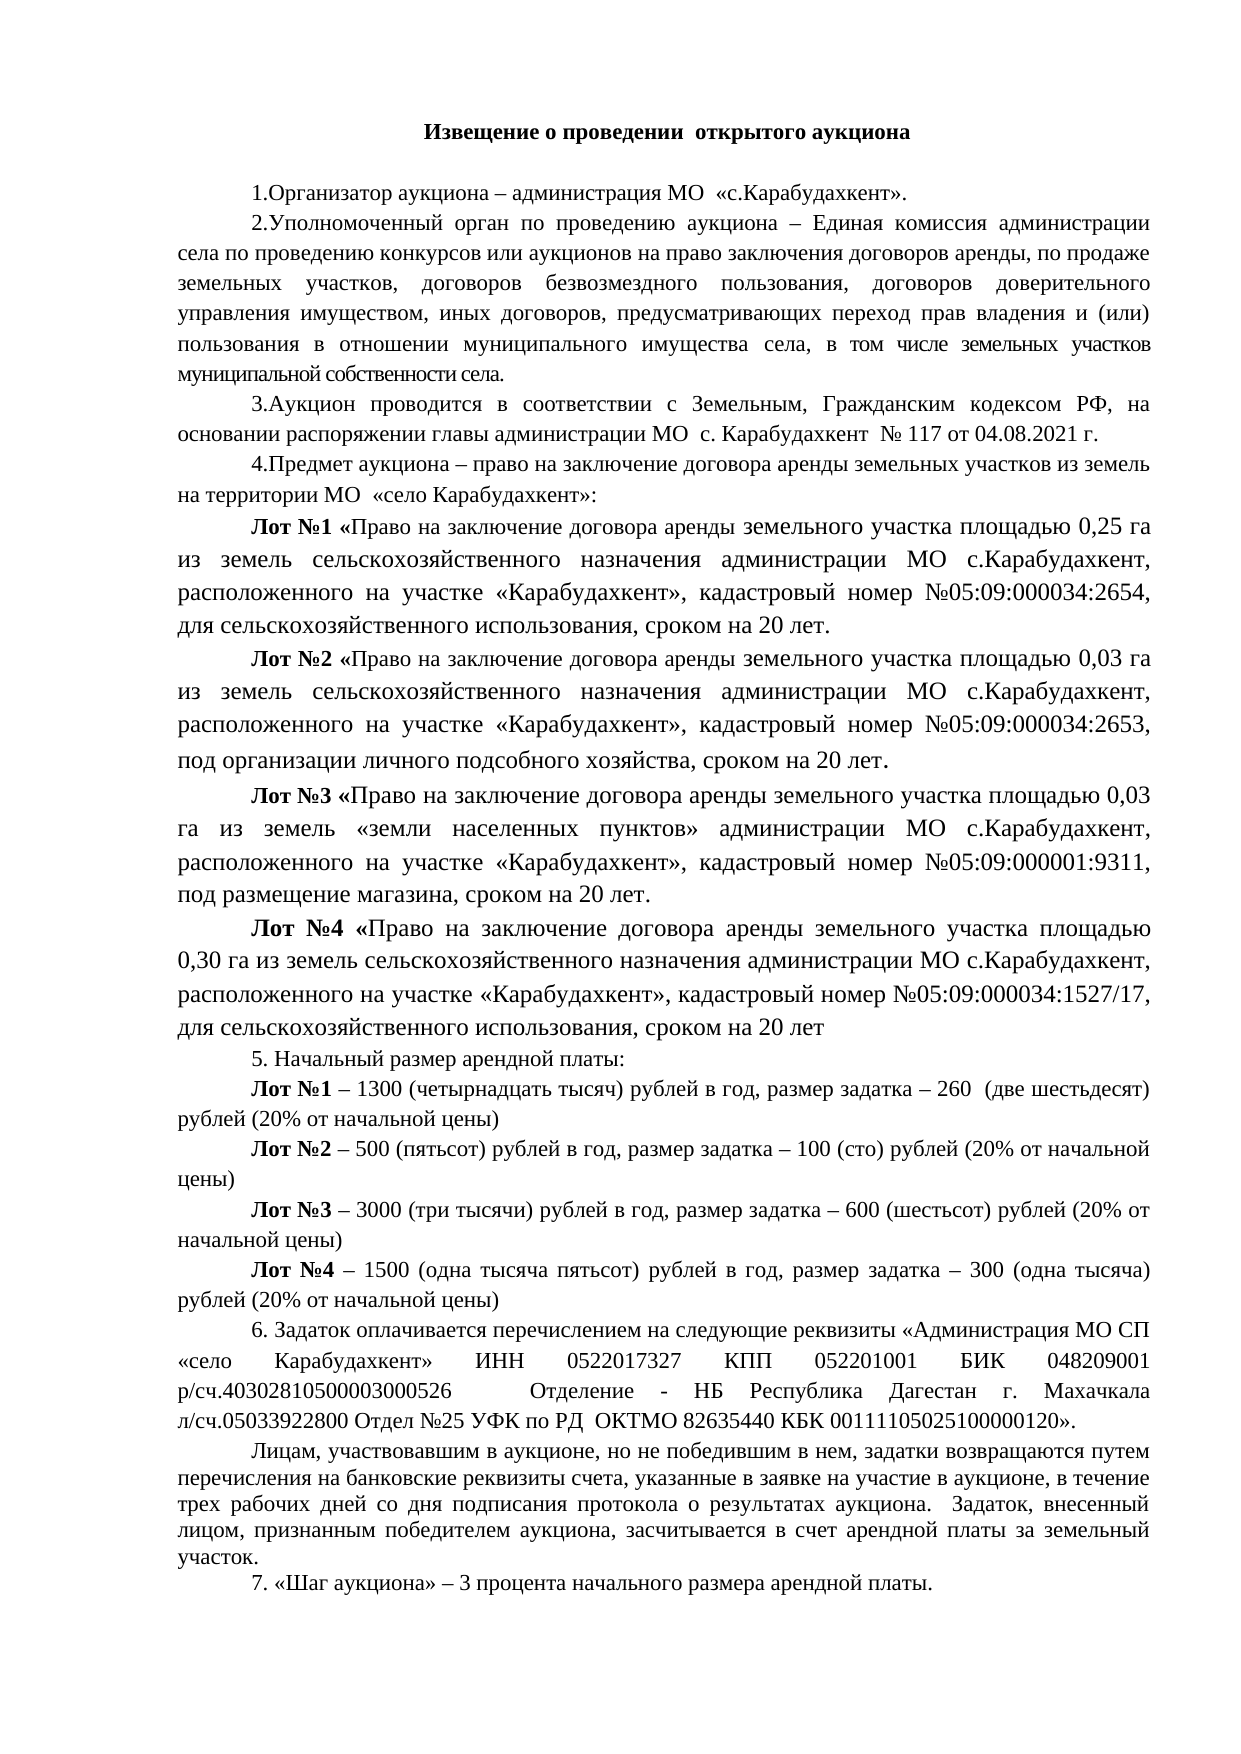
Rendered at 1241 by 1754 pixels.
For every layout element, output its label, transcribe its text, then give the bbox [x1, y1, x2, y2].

text Извещение о проведении открытого аукциона [177, 118, 1152, 144]
text 4.Предмет аукциона – право на заключение договора аренды земельных участков из земель на территории МО «село Карабудахкент»: [177, 450, 1152, 507]
text 7. «Шаг аукциона» – 3 процента начального размера арендной платы. [177, 1569, 1152, 1596]
text 1.Организатор аукциона – администрация МО «с.Карабудахкент». [177, 178, 1152, 205]
text Лот №2 «Право на заключение договора аренды земельного участка площадью 0,03 га из земель сельскохозяйственного назначения администрации МО с.Карабудахкент, расположенного на участке «Карабудахкент», кадастровый номер №05:09:000034:2653, под организации личного подсобного хозяйства, сроком на 20 лет. [177, 643, 1152, 776]
text Лот №3 «Право на заключение договора аренды земельного участка площадью 0,03 га из земель «земли населенных пунктов» администрации МО с.Карабудахкент, расположенного на участке «Карабудахкент», кадастровый номер №05:09:000001:9311, под размещение магазина, сроком на 20 лет. [177, 781, 1152, 908]
text 3.Аукцион проводится в соответствии с Земельным, Гражданским кодексом РФ, на основании распоряжении главы администрации МО с. Карабудахкент № 117 от 04.08.2021 г. [177, 390, 1152, 447]
text Лот №3 – 3000 (три тысячи) рублей в год, размер задатка – 600 (шестьсот) рублей (20% от начальной цены) [177, 1196, 1152, 1252]
text 2.Уполномоченный орган по проведению аукциона – Единая комиссия администрации села по проведению конкурсов или аукционов на право заключения договоров аренды, по продаже земельных участков, договоров безвозмездного пользования, договоров доверительного управления имуществом, иных договоров, предусматривающих переход прав владения и (или) пользования в отношении муниципального имущества села, в том числе земельных участков муниципальной собственности села. [177, 209, 1152, 386]
text Лот №4 – 1500 (одна тысяча пятьсот) рублей в год, размер задатка – 300 (одна тысяча) рублей (20% от начальной цены) [177, 1256, 1152, 1313]
text 6. Задаток оплачивается перечислением на следующие реквизиты «Администрация МО СП «село Карабудахкент» ИНН 0522017327 КПП 052201001 БИК 048209001 р/сч.40302810500003000526 Отделение - НБ Республика Дагестан г. Махачкала л/сч.05033922800 Отдел №25 УФК по РД ОКТМО 82635440 КБК 00111105025100000120». [177, 1317, 1152, 1433]
text Лот №2 – 500 (пятьсот) рублей в год, размер задатка – 100 (сто) рублей (20% от начальной цены) [177, 1135, 1152, 1192]
text Лот №1 «Право на заключение договора аренды земельного участка площадью 0,25 га из земель сельскохозяйственного назначения администрации МО с.Карабудахкент, расположенного на участке «Карабудахкент», кадастровый номер №05:09:000034:2654, для сельскохозяйственного использования, сроком на 20 лет. [177, 511, 1152, 639]
text 5. Начальный размер арендной платы: [177, 1045, 1152, 1071]
text Лот №1 – 1300 (четырнадцать тысяч) рублей в год, размер задатка – 260 (две шестьдесят) рублей (20% от начальной цены) [177, 1075, 1152, 1131]
text Лицам, участвовавшим в аукционе, но не победившим в нем, задатки возвращаются путем перечисления на банковские реквизиты счета, указанные в заявке на участие в аукционе, в течение трех рабочих дней со дня подписания протокола о результатах аукциона. Задаток, внесенный лицом, признанным победителем аукциона, засчитывается в счет арендной платы за земельный участок. [177, 1437, 1152, 1569]
text Лот №4 «Право на заключение договора аренды земельного участка площадью 0,30 га из земель сельскохозяйственного назначения администрации МО с.Карабудахкент, расположенного на участке «Карабудахкент», кадастровый номер №05:09:000034:1527/17, для сельскохозяйственного использования, сроком на 20 лет [177, 913, 1152, 1040]
